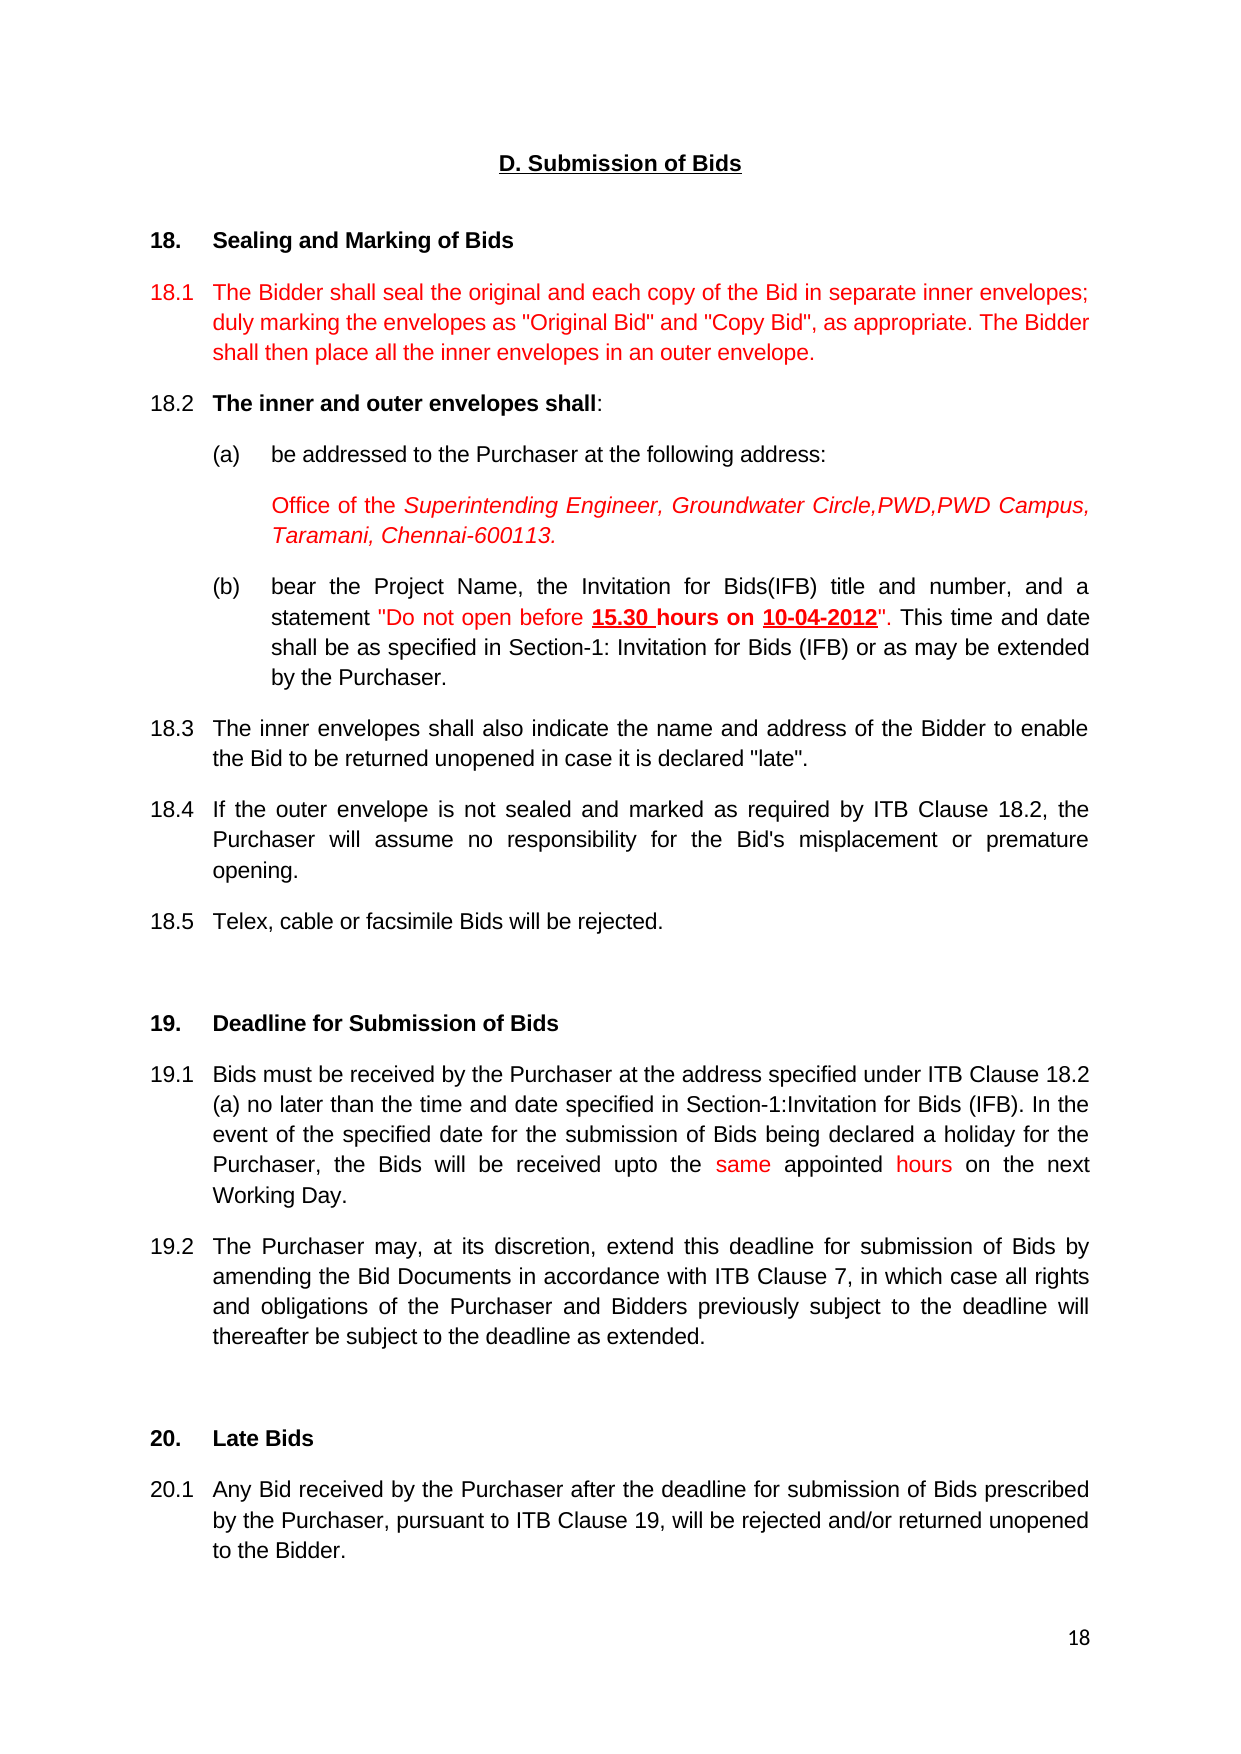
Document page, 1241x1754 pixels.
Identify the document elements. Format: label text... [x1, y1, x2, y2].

text 18.2 The inner and outer envelopes shall: [150, 390, 1090, 416]
text 19.1 Bids must be received by the Purchaser at the address specified under ITB Clause 18.2 (a) no later than the time and date specified in Section-1:Invitation for Bids (IFB). In the event of the specified date for the submission of Bids being declared a holiday for the Purchaser, the Bids will be received upto the same appointed hours on the next Working Day. [150, 1061, 1090, 1208]
text 20.1 Any Bid received by the Purchaser after the deadline for submission of Bids prescribed by the Purchaser, pursuant to ITB Clause 19, will be rejected and/or returned unopened to the Bidder. [150, 1476, 1090, 1563]
text 19. Deadline for Submission of Bids [150, 1010, 1090, 1036]
text (b) bear the Project Name, the Invitation for Bids(IFB) title and number, and a statement "Do not open before 15.30 hours on 10-04-2012". This time and date shall be as specified in Section-1: Invitation for Bids (IFB) or as may be extended by the Purchaser. [150, 573, 1090, 690]
text 18. Sealing and Marking of Bids [150, 227, 1090, 254]
text 18.4 If the outer envelope is not sealed and marked as required by ITB Clause 18.2, the Purchaser will assume no responsibility for the Bid's misplacement or premature opening. [150, 796, 1090, 883]
text 18.5 Telex, cable or facsimile Bids will be rejected. [150, 908, 1090, 934]
title D. Submission of Bids [150, 150, 1090, 176]
text (a) be addressed to the Purchaser at the following address: [150, 441, 1090, 467]
text 19.2 The Purchaser may, at its discretion, extend this deadline for submission of Bids by amending the Bid Documents in accordance with ITB Clause 7, in which case all rights and obligations of the Purchaser and Bidders previously subject to the deadline will thereafter be subject to the deadline as extended. [150, 1233, 1090, 1349]
text 18.3 The inner envelopes shall also indicate the name and address of the Bidder to enable the Bid to be returned unopened in case it is declared "late". [150, 715, 1090, 771]
text 20. Late Bids [150, 1425, 1090, 1452]
text Office of the Superintending Engineer, Groundwater Circle,PWD,PWD Campus, Taramani, Chennai-600113. [225, 492, 1090, 548]
text 18.1 The Bidder shall seal the original and each copy of the Bid in separate inner envelopes; duly marking the envelopes as "Original Bid" and "Copy Bid", as appropriate. The Bidder shall then place all the inner envelopes in an outer envelope. [150, 278, 1090, 365]
